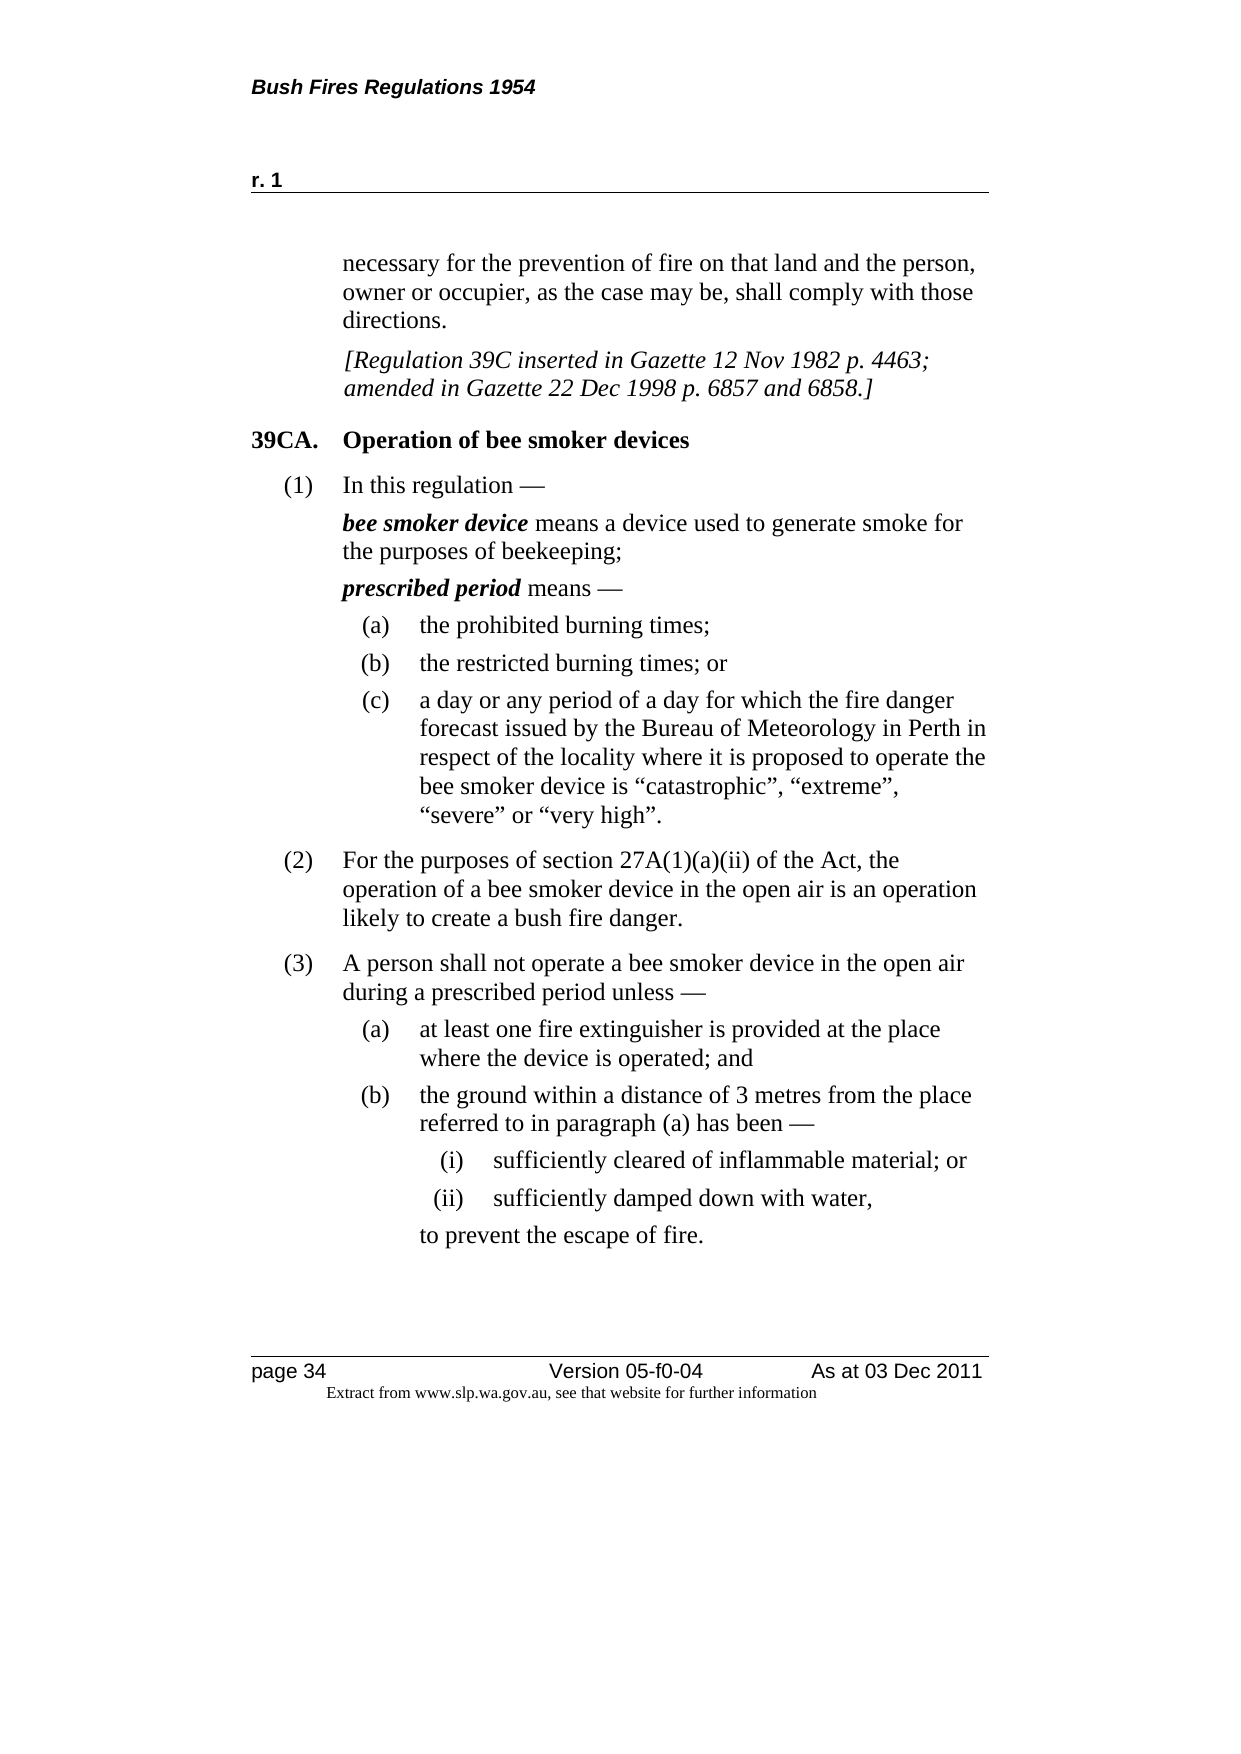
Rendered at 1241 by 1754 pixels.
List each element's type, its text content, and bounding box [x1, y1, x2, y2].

text (2) For the purposes of section 27A(1)(a)(ii) of the Act, the operation of a bee smoker device in the open air is an operation likely to create a bush fire danger. [251, 845, 989, 931]
text (ii) sufficiently damped down with water, [251, 1183, 989, 1211]
text (b) the restricted burning times; or [251, 648, 989, 676]
text (c) a day or any period of a day for which the fire danger forecast issued by the Bureau of Meteorology in Perth in respect of the locality where it is proposed to operate the bee smoker device is “catastrophic”, “extreme”, “severe” or “very high”. [251, 685, 989, 828]
text (a) the prohibited burning times; [251, 611, 989, 639]
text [251, 248, 989, 334]
text (b) the ground within a distance of 3 metres from the place referred to in paragraph (a) has been — [251, 1080, 989, 1137]
text bee smoker device means a device used to generate smoke for the purposes of beekeeping; [251, 508, 989, 565]
text prescribed period means — [251, 573, 989, 602]
text [Regulation 39C inserted in Gazette 12 Nov 1982 p. 4463; amended in Gazette 22 Dec 1998 p. 6857 and 6858.] [251, 345, 989, 402]
text (1) In this regulation — [251, 471, 989, 499]
text (a) at least one fire extinguisher is provided at the place where the device is operated; and [251, 1014, 989, 1071]
text (i) sufficiently cleared of inflammable material; or [251, 1146, 989, 1174]
text to prevent the escape of fire. [251, 1220, 989, 1248]
subtitle 39CA. Operation of bee smoker devices [251, 425, 989, 454]
text (3) A person shall not operate a bee smoker device in the open air during a prescribed period unless — [251, 948, 989, 1006]
